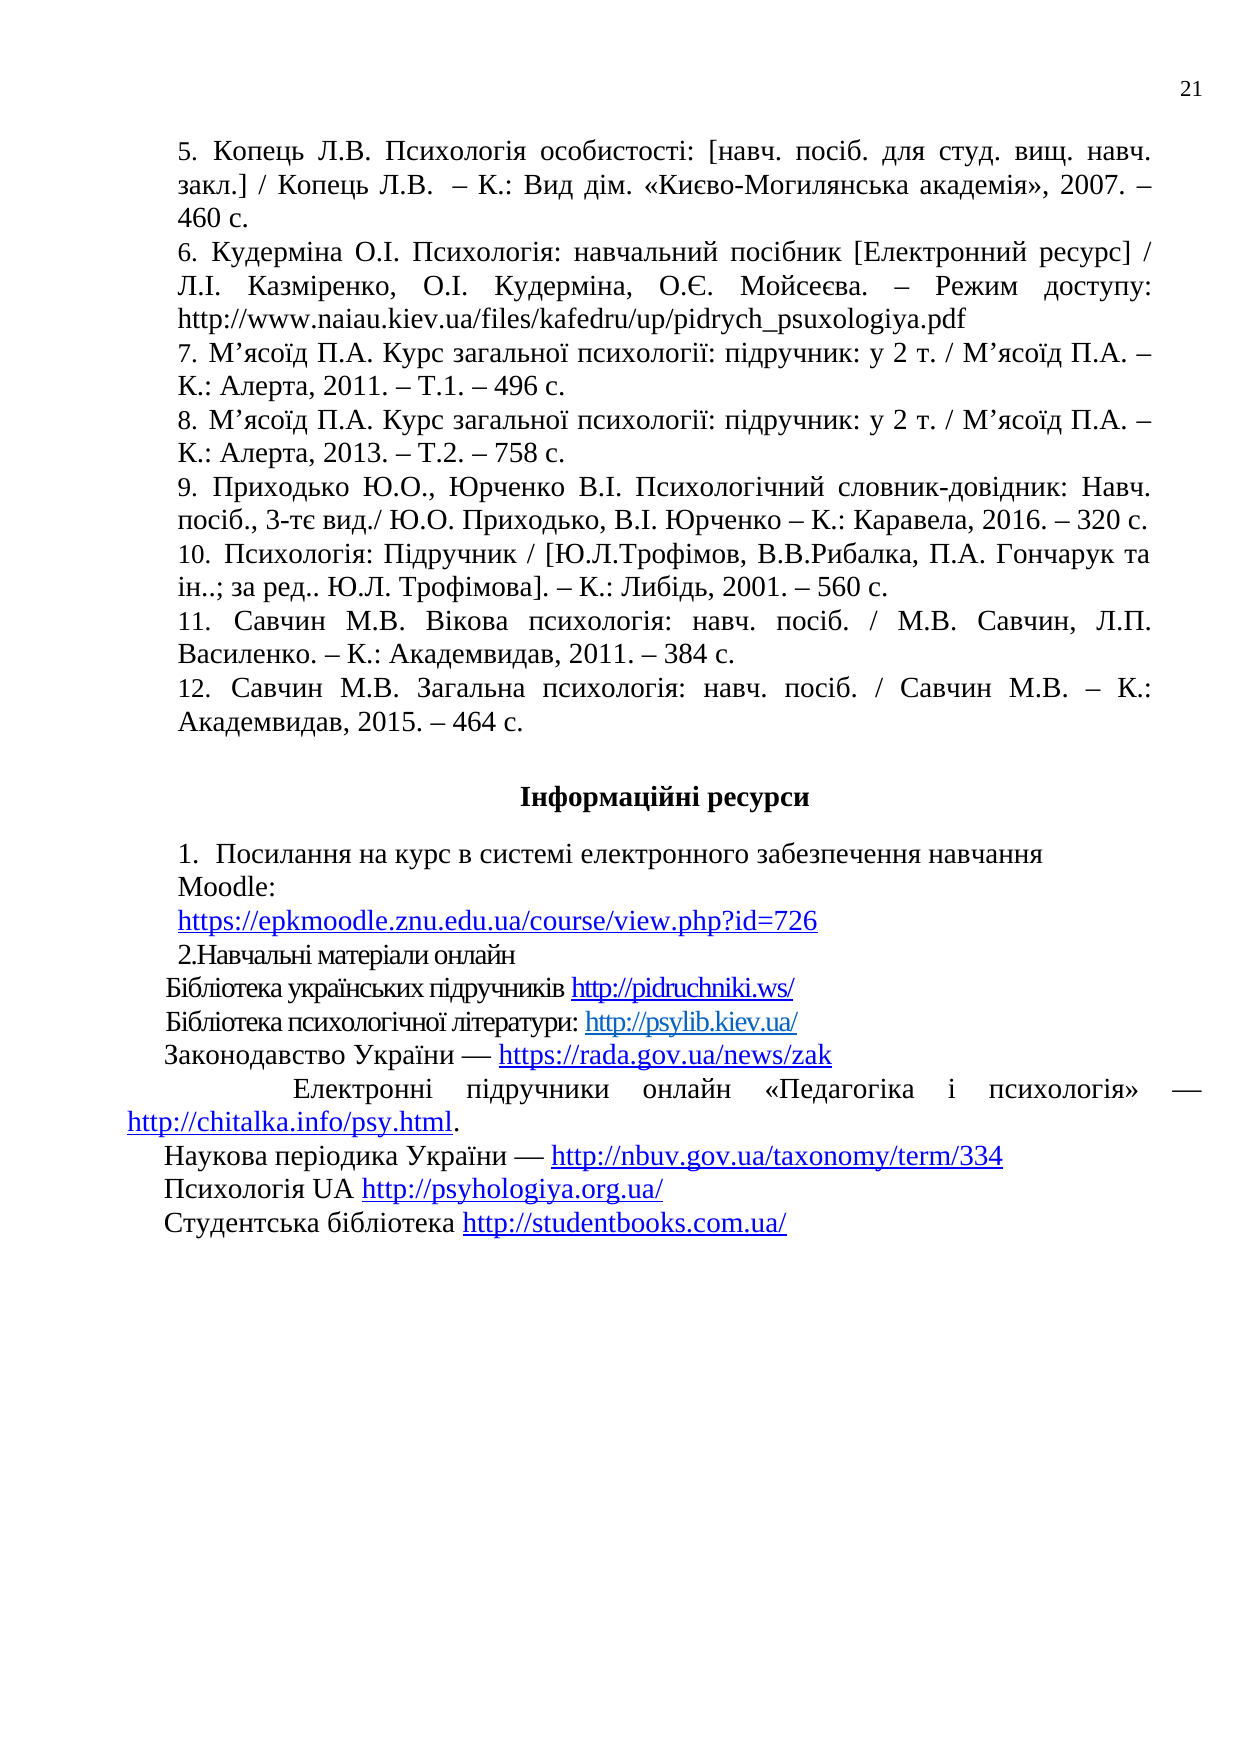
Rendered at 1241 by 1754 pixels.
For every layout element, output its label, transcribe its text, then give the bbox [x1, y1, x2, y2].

text Бібліотека українських підручників http://pidruchniki.ws/ [127, 970, 1203, 1004]
text Законодавство України — https://rada.gov.ua/news/zak [127, 1037, 1203, 1071]
text Психологія UA http://psyhologiya.org.ua/ [127, 1172, 1203, 1205]
list Кудерміна О.І. Психологія: навчальний посібник [Електронний ресурс] / Л.І. Казміренко, О.І. Кудерміна, О.Є. Мойсеєва. – Режим доступу: http://www.naiau.kiev.ua/files/kafedru/up/pidrych_psuxologiya.pdf [177, 234, 1152, 335]
list Копець Л.В. Психологія особистості: [навч. посіб. для студ. вищ. навч. закл.] / Копець Л.В. – К.: Вид дім. «Києво-Могилянська академія», 2007. – 460 с. [177, 133, 1152, 234]
text Електронні підручники онлайн «Педагогіка і психологія» — http://chitalka.info/psy.html. [127, 1071, 1203, 1138]
list Савчин М.В. Вікова психологія: навч. посіб. / М.В. Савчин, Л.П. Василенко. – К.: Академвидав, 2011. – 384 с. [177, 603, 1152, 670]
text Наукова періодика України — http://nbuv.gov.ua/taxonomy/term/334 [127, 1138, 1203, 1172]
list Савчин М.В. Загальна психологія: навч. посіб. / Савчин М.В. – К.: Академвидав, 2015. – 464 с. [177, 670, 1152, 737]
text Бібліотека психологічної літератури: http://psylib.kiev.ua/ [127, 1004, 1203, 1037]
list М’ясоїд П.А. Курс загальної психології: підручник: у 2 т. / М’ясоїд П.А. – К.: Алерта, 2013. – Т.2. – 758 с. [177, 402, 1152, 469]
list 2.Навчальні матеріали онлайн [177, 937, 1203, 970]
subtitle Інформаційні ресурси [323, 779, 1007, 812]
text Студентська бібліотека http://studentbooks.com.ua/ [127, 1205, 1203, 1239]
list Посилання на курс в системі електронного забезпечення навчання Moodle: [177, 836, 1106, 903]
text https://epkmoodle.znu.edu.ua/course/view.php?id=726 [177, 903, 1203, 937]
list Психологія: Підручник / [Ю.Л.Трофімов, В.В.Рибалка, П.А. Гончарук та ін..; за ред.. Ю.Л. Трофімова]. – К.: Либідь, 2001. – 560 с. [177, 536, 1151, 603]
list М’ясоїд П.А. Курс загальної психології: підручник: у 2 т. / М’ясоїд П.А. – К.: Алерта, 2011. – Т.1. – 496 с. [177, 335, 1152, 402]
list Приходько Ю.О., Юрченко В.І. Психологічний словник-довідник: Навч. посіб., 3-тє вид./ Ю.О. Приходько, В.І. Юрченко – К.: Каравела, 2016. – 320 с. [177, 469, 1152, 536]
